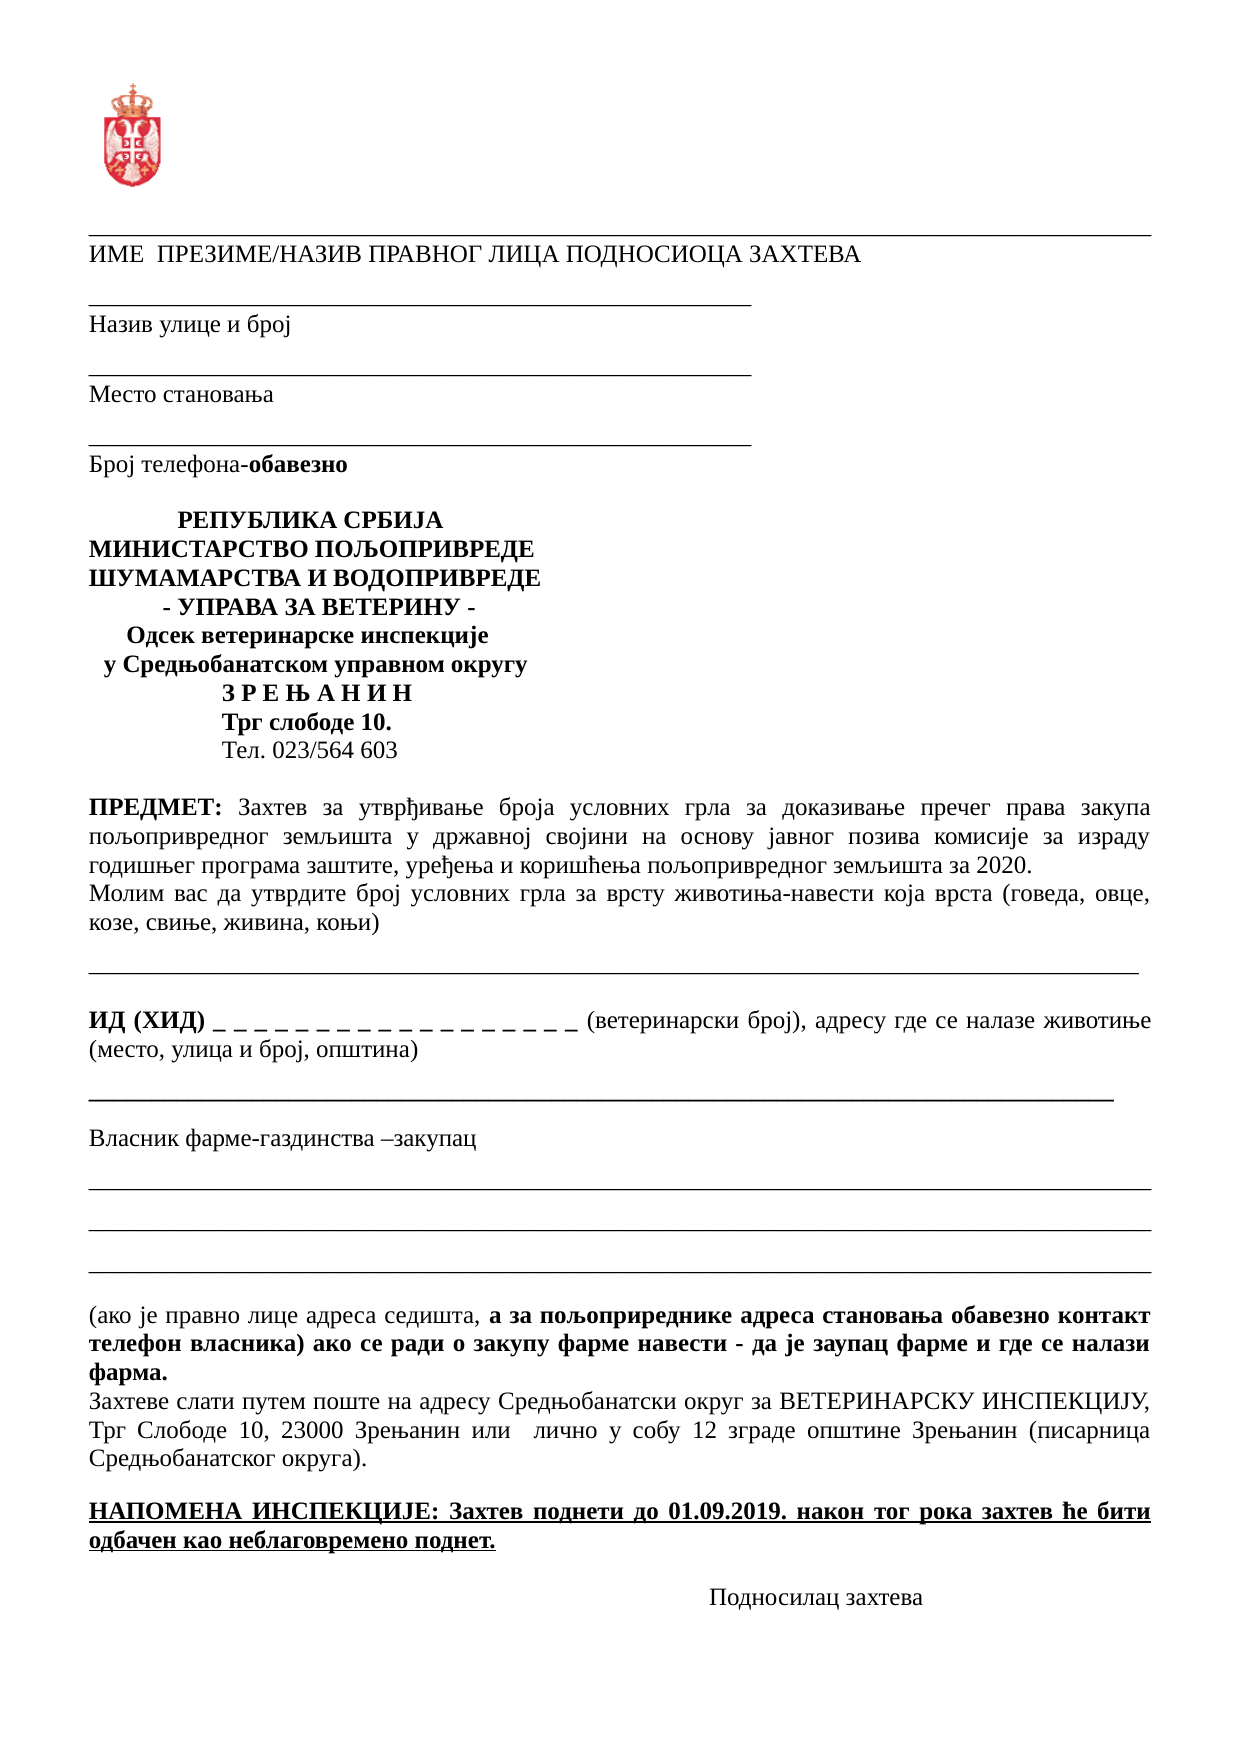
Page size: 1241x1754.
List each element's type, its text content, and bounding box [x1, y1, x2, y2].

text ПРЕДМЕТ: Захтев за утврђивање броја условних грла за доказивање пречег права закупа пољопривредног земљишта у државној својини на основу јавног позива комисије за израду годишњег програма заштите, уређења и коришћења пољопривредног земљишта за 2020. [89, 792, 1152, 878]
text Власник фарме-газдинства –закупац [89, 1123, 1152, 1152]
text _____________________________________________________________________________________ [89, 1247, 1152, 1276]
text Место становања [89, 379, 1152, 407]
text _____________________________________________________________________________________ [89, 210, 1152, 239]
text ____________________________________________________________________________________ [89, 948, 1152, 977]
text _____________________________________________________________________________________ [89, 1164, 1152, 1193]
text НАПОМЕНА ИНСПЕКЦИЈЕ: Захтев поднети до 01.09.2019. након тог рока захтев ће бити одбачен као неблаговремено поднет. [89, 1496, 1152, 1554]
text Тел. 023/564 603 [89, 735, 1152, 764]
text у Средњобанатском управном округу [103, 649, 1152, 678]
text Подносилац захтева [89, 1582, 1152, 1611]
text Назив улице и број [89, 309, 1152, 337]
text - УПРАВА ЗА ВЕТЕРИНУ - [126, 592, 1152, 620]
picture [95, 82, 170, 189]
text Одсек ветеринарске инспекције [126, 620, 1152, 649]
text (ако је правно лице адреса седишта, а за пољоприреднике адреса становања обавезно контакт телефон власника) ако се ради о закупу фарме навести - да је заупац фарме и где се налази фарма. [89, 1300, 1152, 1386]
text _____________________________________________________ [89, 280, 1152, 309]
text Молим вас да утврдите број условних грла за врсту животиња-навести која врста (говеда, овце, козе, свиње, живина, коњи) [89, 878, 1152, 936]
text З Р Е Њ А Н И Н [89, 678, 1152, 707]
text Број телефона-обавезно [89, 449, 1152, 477]
text ШУМАМАРСТВА И ВОДОПРИВРЕДЕ [89, 563, 1152, 592]
text _____________________________________________________ [89, 420, 1152, 449]
text __________________________________________________________________________________ [89, 1075, 1152, 1104]
text _____________________________________________________________________________________ [89, 1206, 1152, 1234]
text МИНИСТАРСТВО ПОЉОПРИВРЕДЕ [89, 534, 1152, 563]
text Трг слободе 10. [89, 707, 1152, 735]
text Захтеве слати путем поште на адресу Средњобанатски округ за ВЕТЕРИНАРСКУ ИНСПЕКЦИЈУ, Трг Слободе 10, 23000 Зрењанин или лично у собу 12 зградe општине Зрењанин (писарница Средњобанатског округа). [89, 1386, 1152, 1472]
text ИД (ХИД) _ _ _ _ _ _ _ _ _ _ _ _ _ _ _ _ _ _ (ветеринарски број), адресу где се налазе животиње (место, улица и број, општина) [89, 1005, 1152, 1063]
text ИМЕ ПРЕЗИМЕ/НАЗИВ ПРАВНОГ ЛИЦА ПОДНОСИОЦА ЗАХТЕВА [89, 239, 1152, 267]
text РЕПУБЛИКА СРБИЈА [89, 505, 1152, 534]
text _____________________________________________________ [89, 350, 1152, 379]
